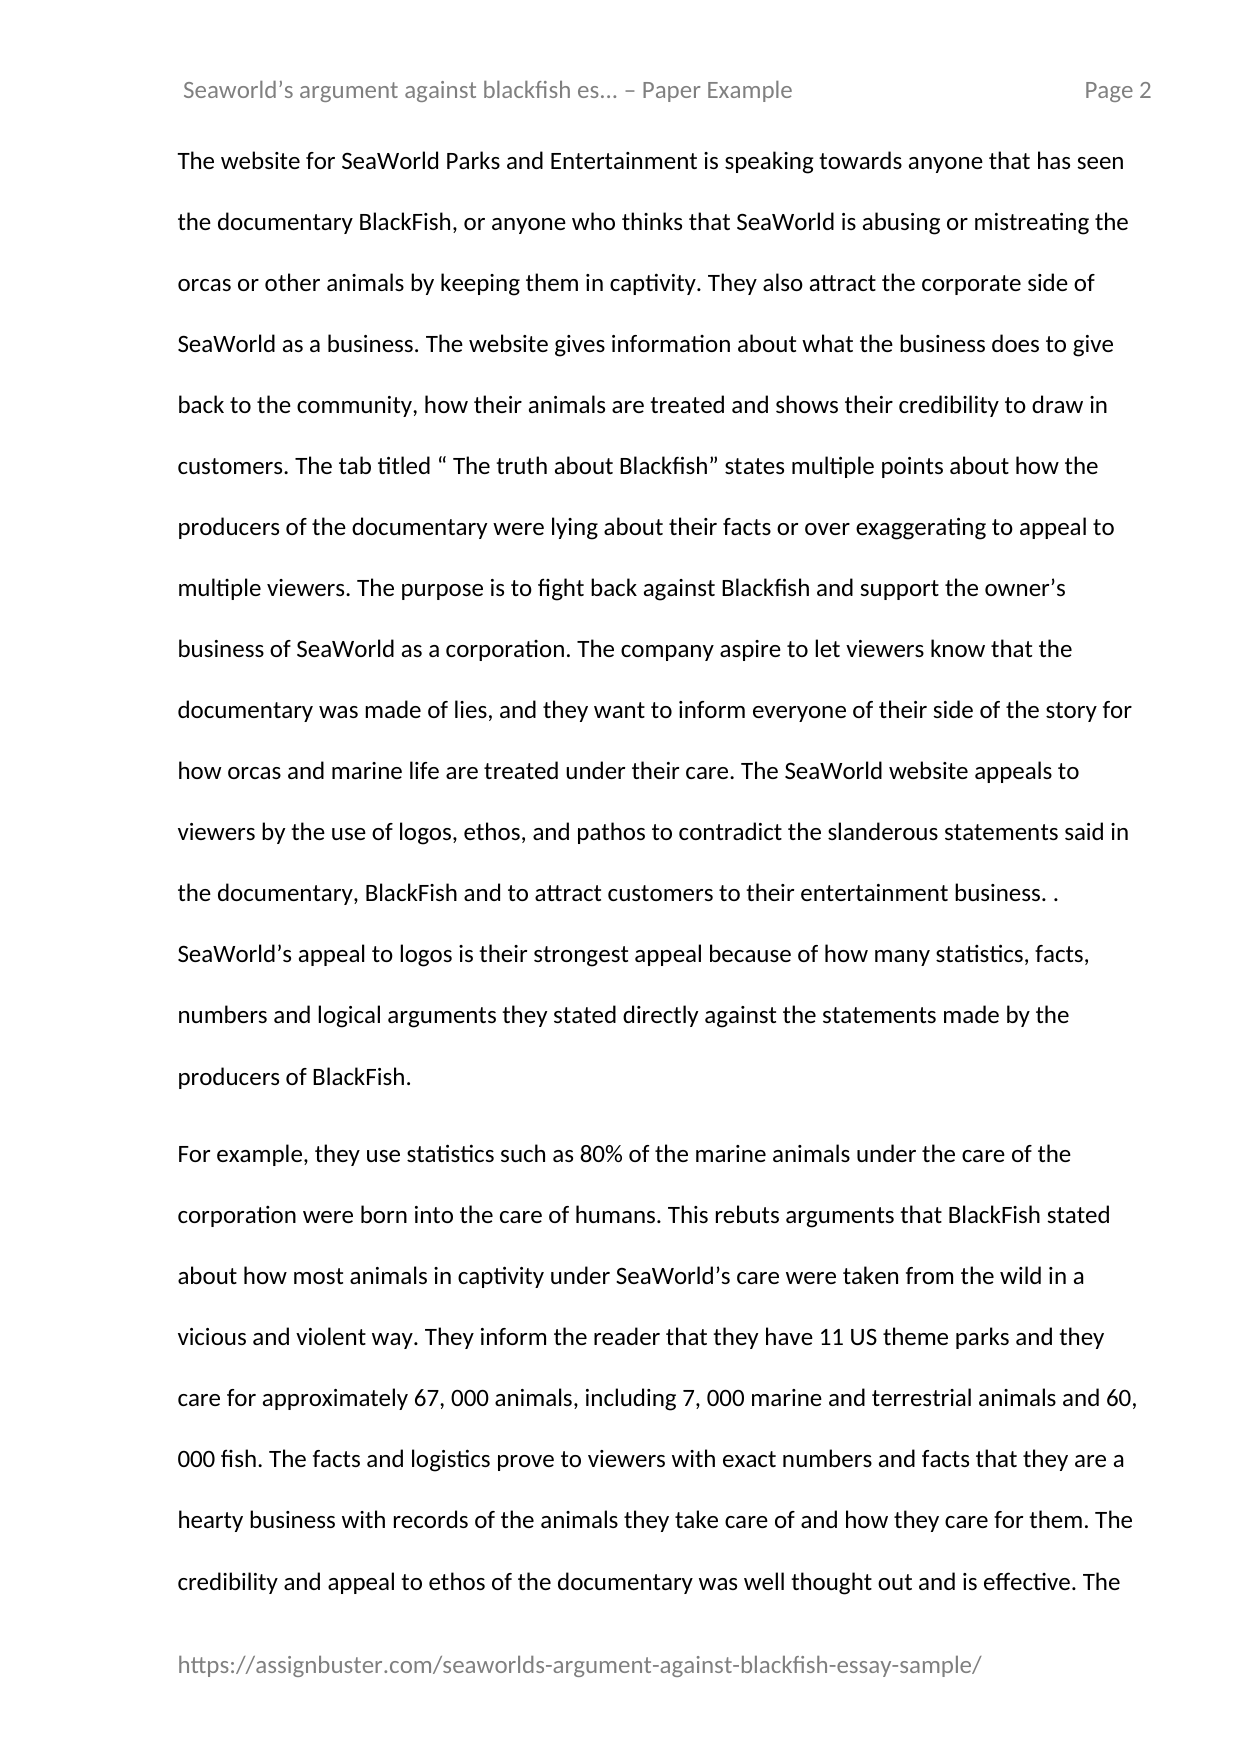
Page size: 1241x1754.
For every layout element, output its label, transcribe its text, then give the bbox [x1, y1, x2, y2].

text The website for SeaWorld Parks and Entertainment is speaking towards anyone that has seen the documentary BlackFish, or anyone who thinks that SeaWorld is abusing or mistreating the orcas or other animals by keeping them in captivity. They also attract the corporate side of SeaWorld as a business. The website gives information about what the business does to give back to the community, how their animals are treated and shows their credibility to draw in customers. The tab titled “ The truth about Blackfish” states multiple points about how the producers of the documentary were lying about their facts or over exaggerating to appeal to multiple viewers. The purpose is to fight back against Blackfish and support the owner’s business of SeaWorld as a corporation. The company aspire to let viewers know that the documentary was made of lies, and they want to inform everyone of their side of the story for how orcas and marine life are treated under their care. The SeaWorld website appeals to viewers by the use of logos, ethos, and pathos to contradict the slanderous statements said in the documentary, BlackFish and to attract customers to their entertainment business. . SeaWorld’s appeal to logos is their strongest appeal because of how many statistics, facts, numbers and logical arguments they stated directly against the statements made by the producers of BlackFish. [177, 145, 1152, 1091]
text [177, 1138, 1152, 1596]
